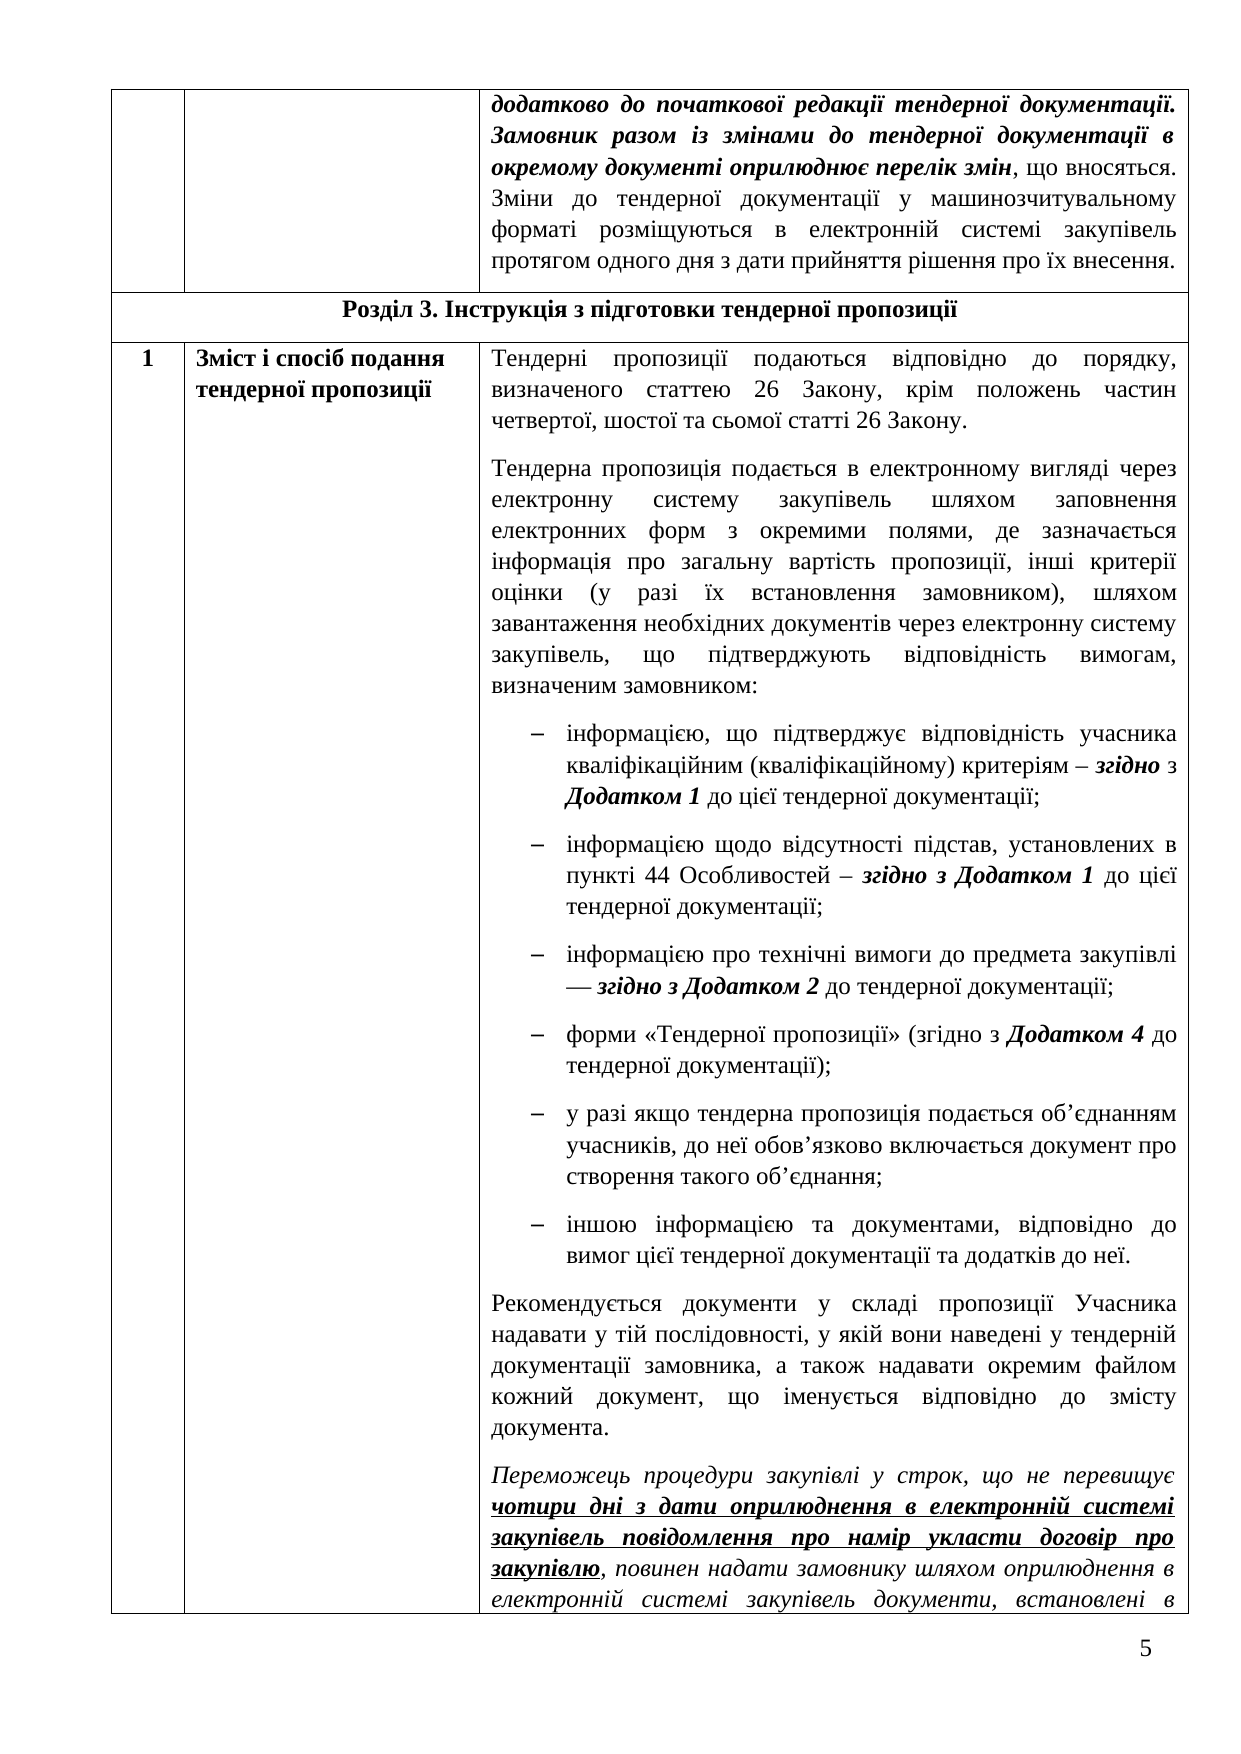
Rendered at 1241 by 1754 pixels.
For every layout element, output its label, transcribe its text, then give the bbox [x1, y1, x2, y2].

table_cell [480, 343, 1188, 1613]
table_cell 2 [112, 90, 184, 292]
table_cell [185, 90, 479, 292]
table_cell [185, 343, 479, 1613]
table_cell Розділ 3. Інструкція з підготовки тендерної пропозиції [112, 293, 1188, 342]
table_cell 1 [112, 343, 184, 1613]
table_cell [480, 90, 1188, 292]
